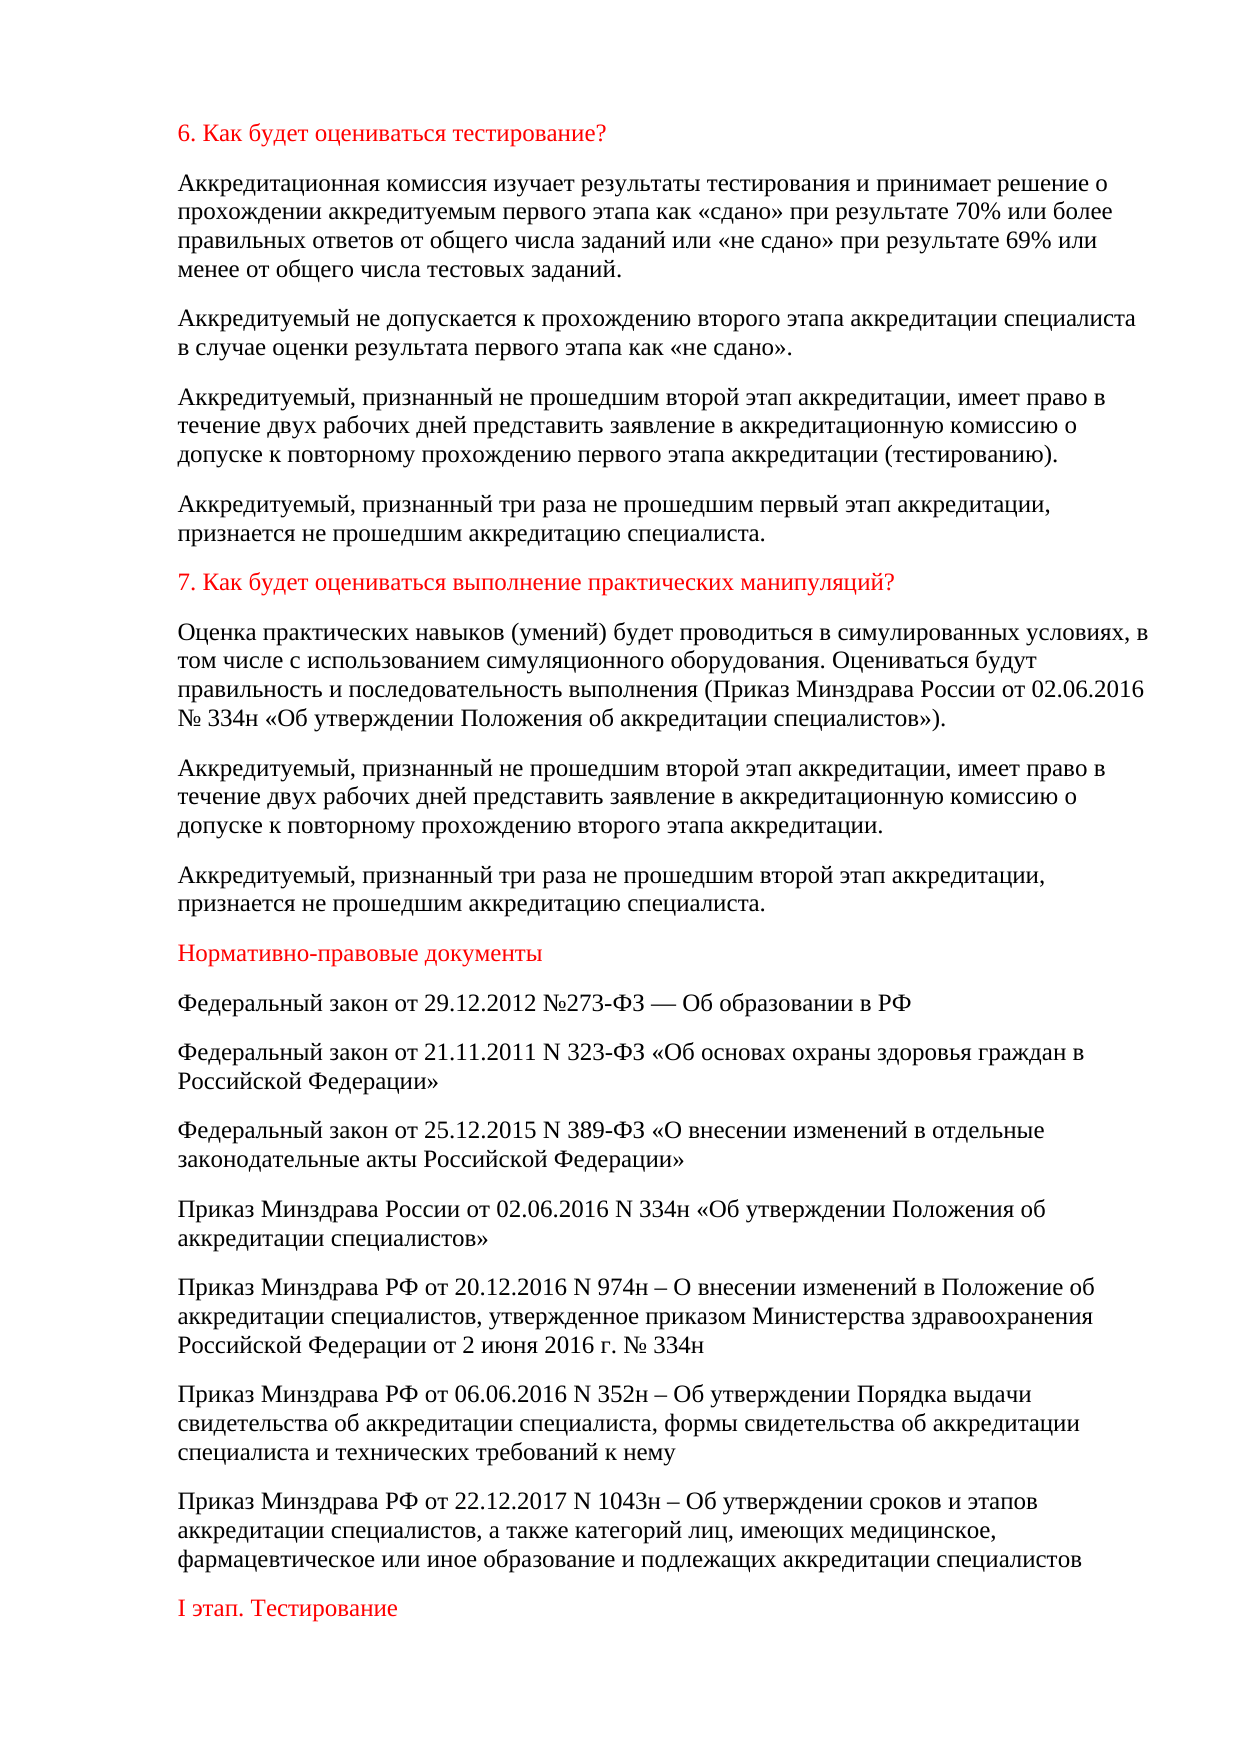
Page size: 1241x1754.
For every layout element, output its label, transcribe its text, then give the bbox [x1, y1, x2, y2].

text Федеральный закон от 25.12.2015 N 389-ФЗ «О внесении изменений в отдельные законодательные акты Российской Федерации» [177, 1116, 1152, 1173]
text Федеральный закон от 29.12.2012 №273-ФЗ — Об образовании в РФ [177, 988, 1152, 1016]
text Федеральный закон от 21.11.2011 N 323-ФЗ «Об основах охраны здоровья граждан в Российской Федерации» [177, 1037, 1152, 1095]
text Приказ Минздрава РФ от 22.12.2017 N 1043н – Об утверждении сроков и этапов аккредитации специалистов, а также категорий лиц, имеющих медицинское, фармацевтическое или иное образование и подлежащих аккредитации специалистов [177, 1486, 1152, 1573]
text Приказ Минздрава РФ от 06.06.2016 N 352н – Об утверждении Порядка выдачи свидетельства об аккредитации специалиста, формы свидетельства об аккредитации специалиста и технических требований к нему [177, 1379, 1152, 1466]
text Аккредитуемый, признанный не прошедшим второй этап аккредитации, имеет право в течение двух рабочих дней представить заявление в аккредитационную комиссию о допуске к повторному прохождению второго этапа аккредитации. [177, 753, 1152, 839]
text Нормативно-правовые документы [177, 938, 1152, 967]
text Приказ Минздрава России от 02.06.2016 N 334н «Об утверждении Положения об аккредитации специалистов» [177, 1194, 1152, 1251]
text Аккредитуемый не допускается к прохождению второго этапа аккредитации специалиста в случае оценки результата первого этапа как «не сдано». [177, 303, 1152, 361]
text Аккредитуемый, признанный три раза не прошедшим первый этап аккредитации, признается не прошедшим аккредитацию специалиста. [177, 489, 1152, 546]
text Аккредитуемый, признанный не прошедшим второй этап аккредитации, имеет право в течение двух рабочих дней представить заявление в аккредитационную комиссию о допуске к повторному прохождению первого этапа аккредитации (тестированию). [177, 382, 1152, 468]
text Аккредитационная комиссия изучает результаты тестирования и принимает решение о прохождении аккредитуемым первого этапа как «сдано» при результате 70% или более правильных ответов от общего числа заданий или «не сдано» при результате 69% или менее от общего числа тестовых заданий. [177, 168, 1152, 283]
text 7. Как будет оцениваться выполнение практических манипуляций? [177, 567, 1152, 596]
text Оценка практических навыков (умений) будет проводиться в симулированных условиях, в том числе с использованием симуляционного оборудования. Оцениваться будут правильность и последовательность выполнения (Приказ Минздрава России от 02.06.2016 № 334н «Об утверждении Положения об аккредитации специалистов»). [177, 617, 1152, 732]
text Приказ Минздрава РФ от 20.12.2016 N 974н – О внесении изменений в Положение об аккредитации специалистов, утвержденное приказом Министерства здравоохранения Российской Федерации от 2 июня 2016 г. № 334н [177, 1272, 1152, 1358]
text Аккредитуемый, признанный три раза не прошедшим второй этап аккредитации, признается не прошедшим аккредитацию специалиста. [177, 860, 1152, 917]
text I этап. Тестирование [177, 1593, 1152, 1622]
text 6. Как будет оцениваться тестирование? [177, 118, 1152, 147]
